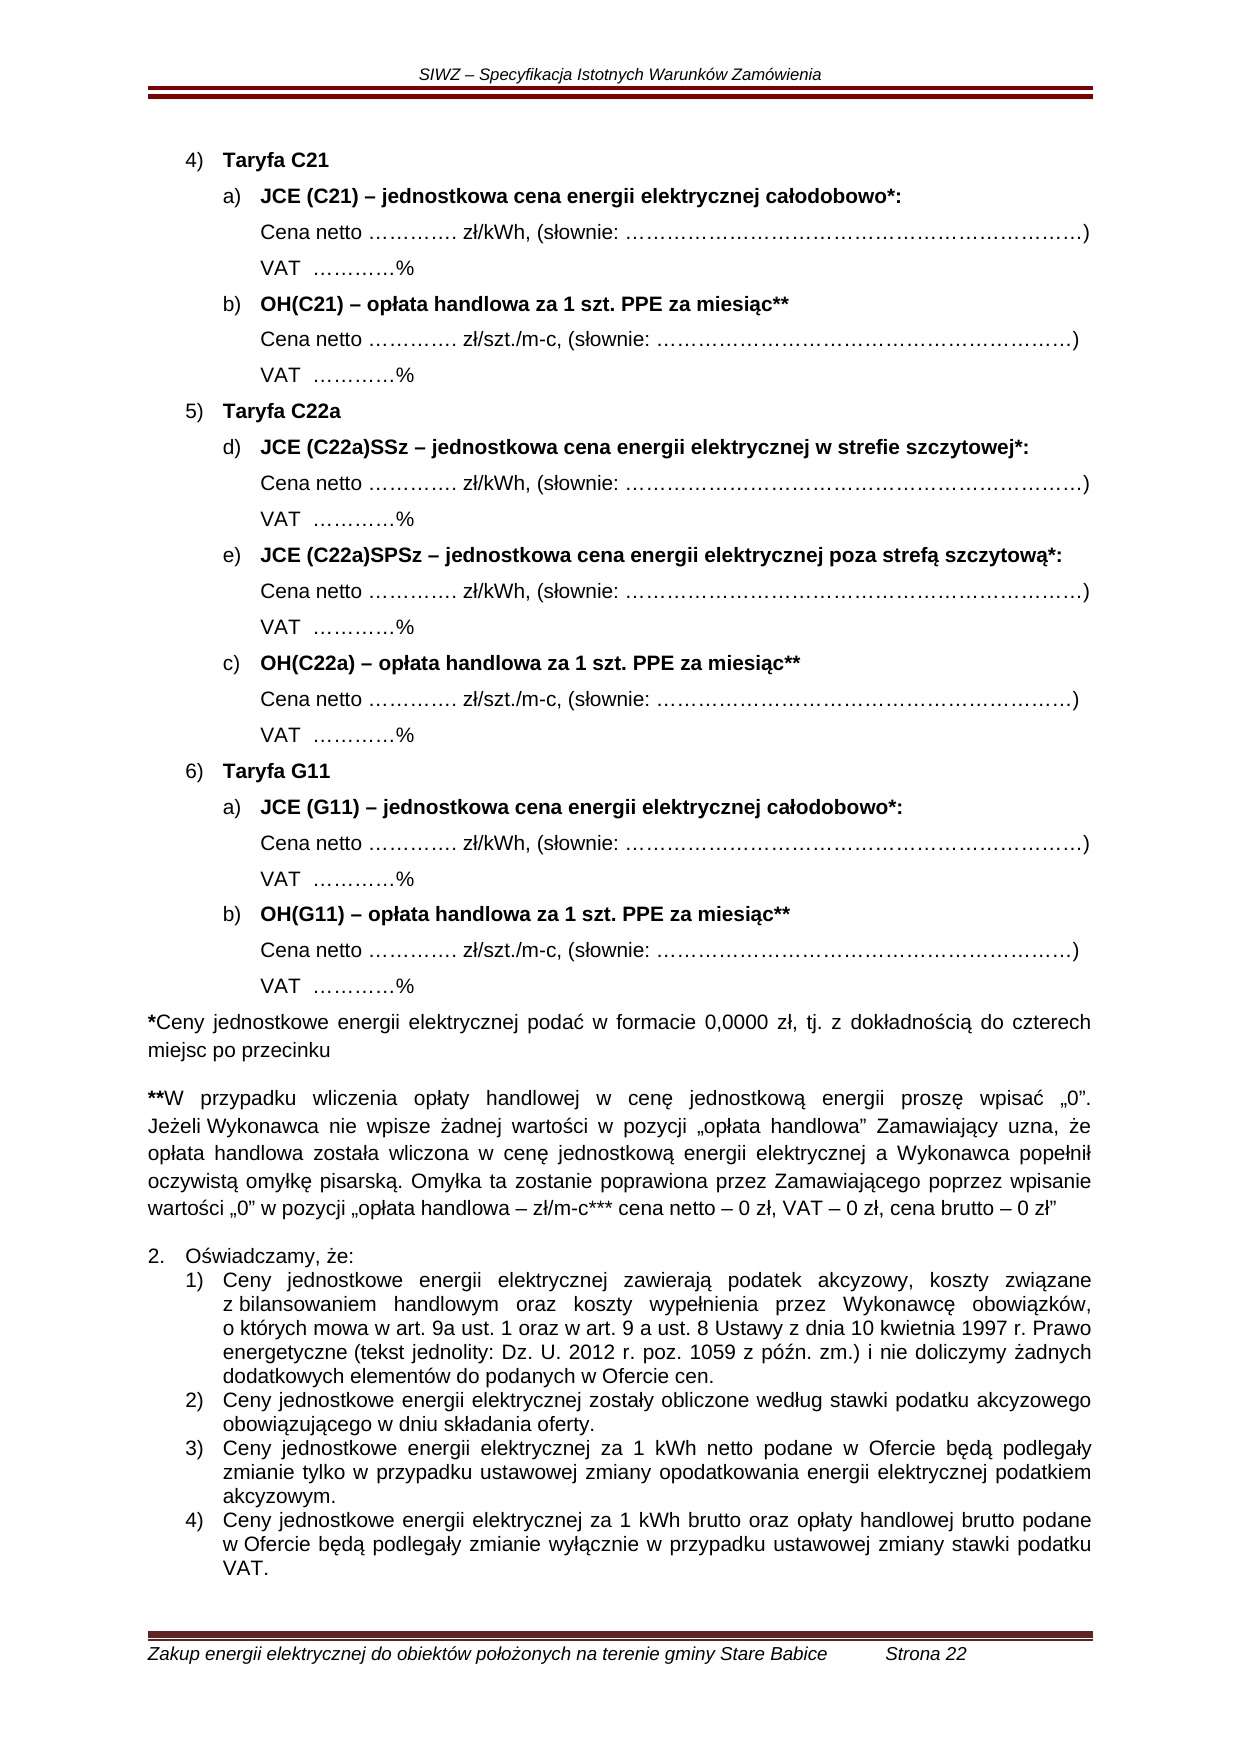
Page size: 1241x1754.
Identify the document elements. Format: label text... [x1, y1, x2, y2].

text Cena netto …………. zł/szt./m-c, (słownie: ……………………………………………………) [260, 687, 1093, 711]
list JCE (G11) – jednostkowa cena energii elektrycznej całodobowo*: [223, 794, 1093, 818]
list Ceny jednostkowe energii elektrycznej zostały obliczone według stawki podatku akcyzowego obowiązującego w dniu składania oferty. [185, 1388, 1093, 1436]
list Taryfa G11 [185, 758, 1093, 782]
text Cena netto …………. zł/szt./m-c, (słownie: ……………………………………………………) [260, 327, 1093, 351]
list JCE (C22a)SSz – jednostkowa cena energii elektrycznej w strefie szczytowej*: [223, 435, 1093, 459]
text VAT …………% [260, 255, 1093, 279]
text VAT …………% [260, 866, 1093, 890]
list Taryfa C21 [185, 148, 1093, 172]
text *Ceny jednostkowe energii elektrycznej podać w formacie 0,0000 zł, tj. z dokładnością do czterech miejsc po przecinku [148, 1010, 1093, 1062]
list OH(G11) – opłata handlowa za 1 szt. PPE za miesiąc** [223, 902, 1093, 926]
list OH(C22a) – opłata handlowa za 1 szt. PPE za miesiąc** [223, 651, 1093, 675]
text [260, 219, 1093, 243]
list Ceny jednostkowe energii elektrycznej za 1 kWh netto podane w Ofercie będą podlegały zmianie tylko w przypadku ustawowej zmiany opodatkowania energii elektrycznej podatkiem akcyzowym. [185, 1436, 1093, 1508]
text **W przypadku wliczenia opłaty handlowej w cenę jednostkową energii proszę wpisać „0”. Jeżeli Wykonawca nie wpisze żadnej wartości w pozycji „opłata handlowa” Zamawiający uzna, że opłata handlowa została wliczona w cenę jednostkową energii elektrycznej a Wykonawca popełnił oczywistą omyłkę pisarską. Omyłka ta zostanie poprawiona przez Zamawiającego poprzez wpisanie wartości „0” w pozycji „opłata handlowa – zł/m-c*** cena netto – 0 zł, VAT – 0 zł, cena brutto – 0 zł” [148, 1086, 1093, 1220]
list JCE (C21) – jednostkowa cena energii elektrycznej całodobowo*: [223, 183, 1093, 207]
text Cena netto …………. zł/kWh, (słownie: …………………………………………………………) [260, 830, 1093, 854]
list Ceny jednostkowe energii elektrycznej zawierają podatek akcyzowy, koszty związane z bilansowaniem handlowym oraz koszty wypełnienia przez Wykonawcę obowiązków, o których mowa w art. 9a ust. 1 oraz w art. 9 a ust. 8 Ustawy z dnia 10 kwietnia 1997 r. Prawo energetyczne (tekst jednolity: Dz. U. 2012 r. poz. 1059 z późn. zm.) i nie doliczymy żadnych dodatkowych elementów do podanych w Ofercie cen. [185, 1268, 1093, 1388]
text Cena netto …………. zł/szt./m-c, (słownie: ……………………………………………………) [260, 938, 1093, 962]
text VAT …………% [260, 363, 1093, 387]
text VAT …………% [260, 974, 1093, 998]
list OH(C21) – opłata handlowa za 1 szt. PPE za miesiąc** [223, 291, 1093, 315]
text VAT …………% [260, 615, 1093, 639]
list Taryfa C22a [185, 399, 1093, 423]
text VAT …………% [260, 723, 1093, 747]
text Cena netto …………. zł/kWh, (słownie: …………………………………………………………) [260, 579, 1093, 603]
text VAT …………% [260, 507, 1093, 531]
list Ceny jednostkowe energii elektrycznej za 1 kWh brutto oraz opłaty handlowej brutto podane w Ofercie będą podlegały zmianie wyłącznie w przypadku ustawowej zmiany stawki podatku VAT. [185, 1508, 1093, 1580]
list JCE (C22a)SPSz – jednostkowa cena energii elektrycznej poza strefą szczytową*: [223, 543, 1093, 567]
text Cena netto …………. zł/kWh, (słownie: …………………………………………………………) [260, 471, 1093, 495]
list Oświadczamy, że: [148, 1244, 1093, 1268]
